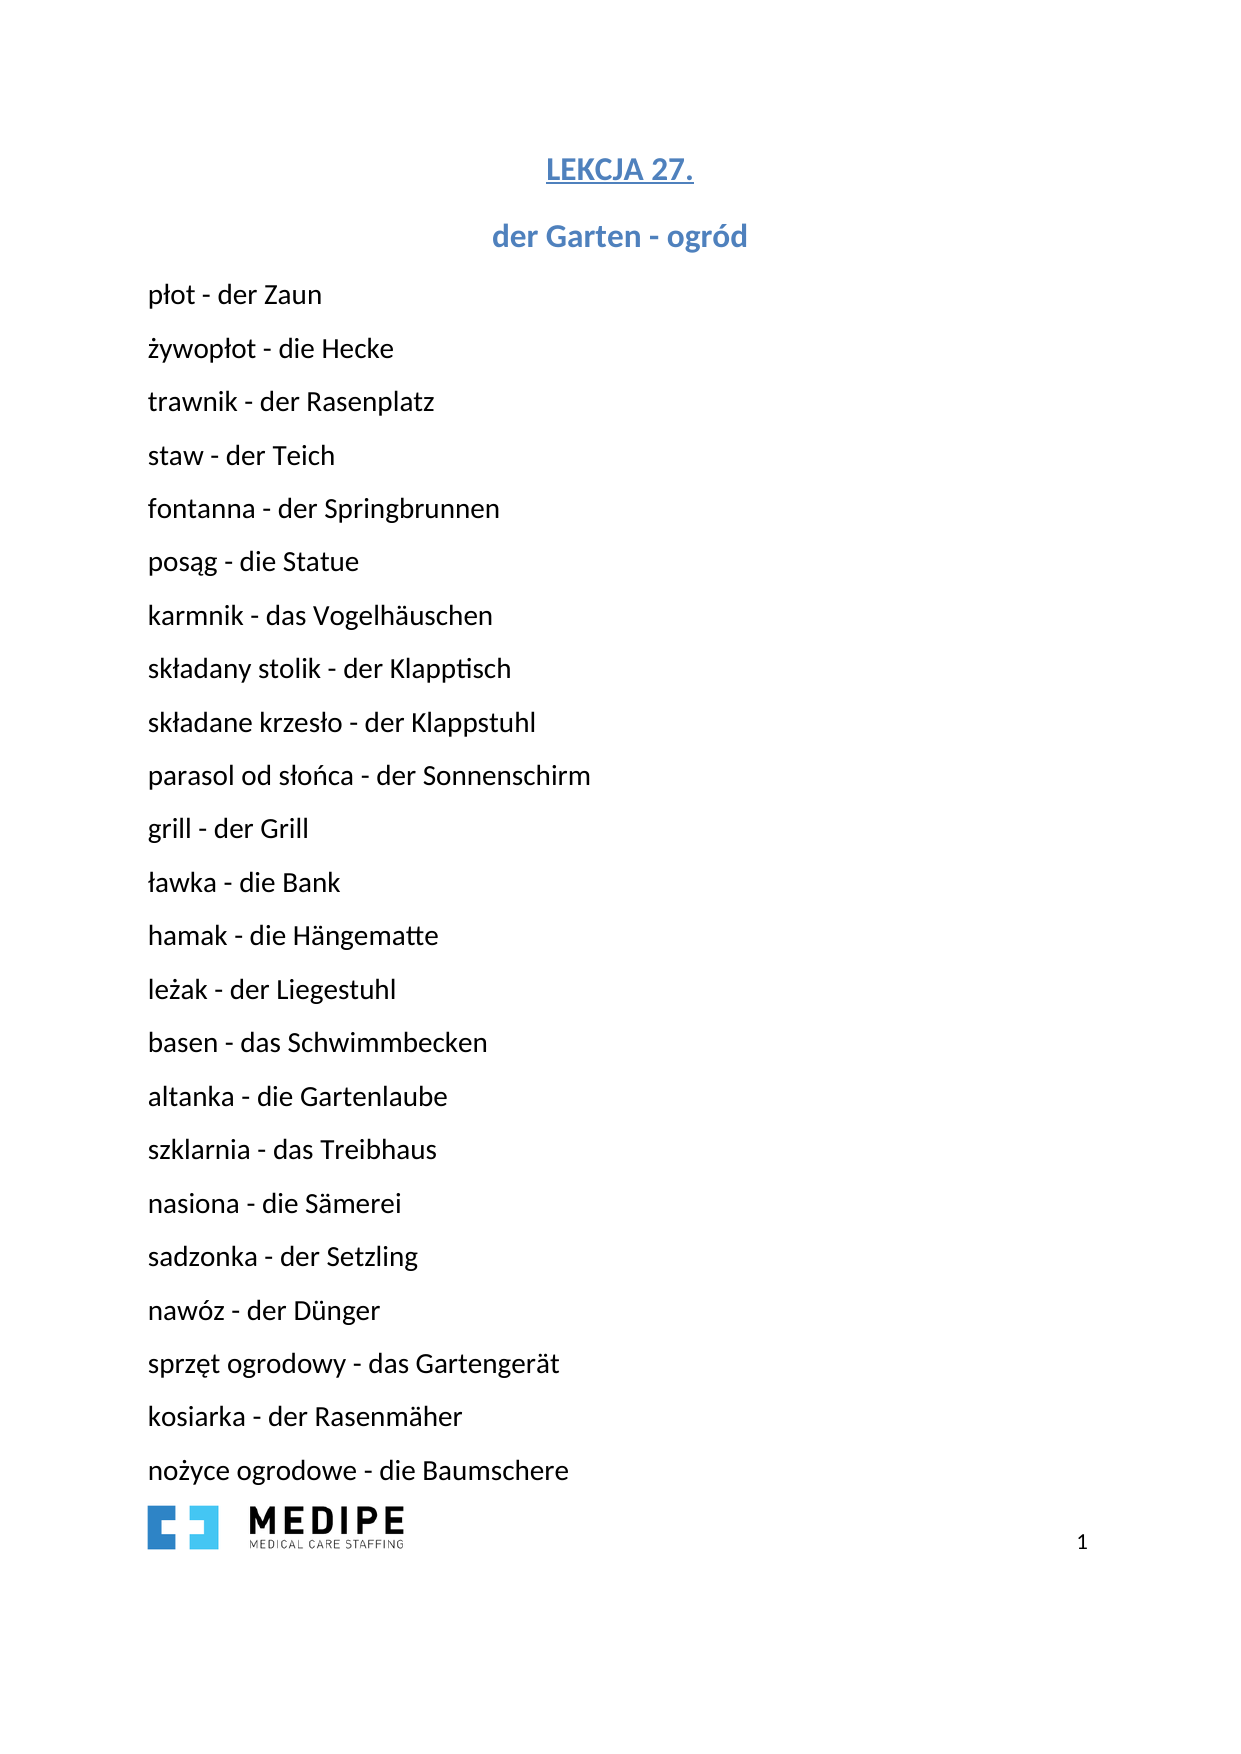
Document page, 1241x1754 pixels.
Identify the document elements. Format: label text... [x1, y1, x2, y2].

text sprzęt ogrodowy - das Gartengerät [148, 1345, 1093, 1381]
text parasol od słońca - der Sonnenschirm [148, 757, 1093, 793]
text basen - das Schwimmbecken [148, 1024, 1093, 1060]
picture [147, 1501, 409, 1550]
text der Garten - ogród [148, 215, 1093, 256]
text nasiona - die Sämerei [148, 1185, 1093, 1220]
text płot - der Zaun [148, 276, 1093, 312]
text nawóz - der Dünger [148, 1292, 1093, 1327]
text grill - der Grill [148, 811, 1093, 846]
text trawnik - der Rasenplatz [148, 383, 1093, 419]
text LEKCJA 27. [148, 148, 1093, 188]
text fontanna - der Springbrunnen [148, 490, 1093, 526]
text kosiarka - der Rasenmäher [148, 1398, 1093, 1434]
text ławka - die Bank [148, 864, 1093, 900]
text nożyce ogrodowe - die Baumschere [148, 1452, 1093, 1487]
text leżak - der Liegestuhl [148, 971, 1093, 1007]
text posąg - die Statue [148, 543, 1093, 579]
text szklarnia - das Treibhaus [148, 1131, 1093, 1167]
text karmnik - das Vogelhäuschen [148, 597, 1093, 632]
text staw - der Teich [148, 437, 1093, 472]
text sadzonka - der Setzling [148, 1238, 1093, 1274]
text składany stolik - der Klapptisch [148, 650, 1093, 686]
text żywopłot - die Hecke [148, 330, 1093, 365]
text składane krzesło - der Klappstuhl [148, 704, 1093, 739]
text altanka - die Gartenlaube [148, 1078, 1093, 1113]
text hamak - die Hängematte [148, 917, 1093, 953]
